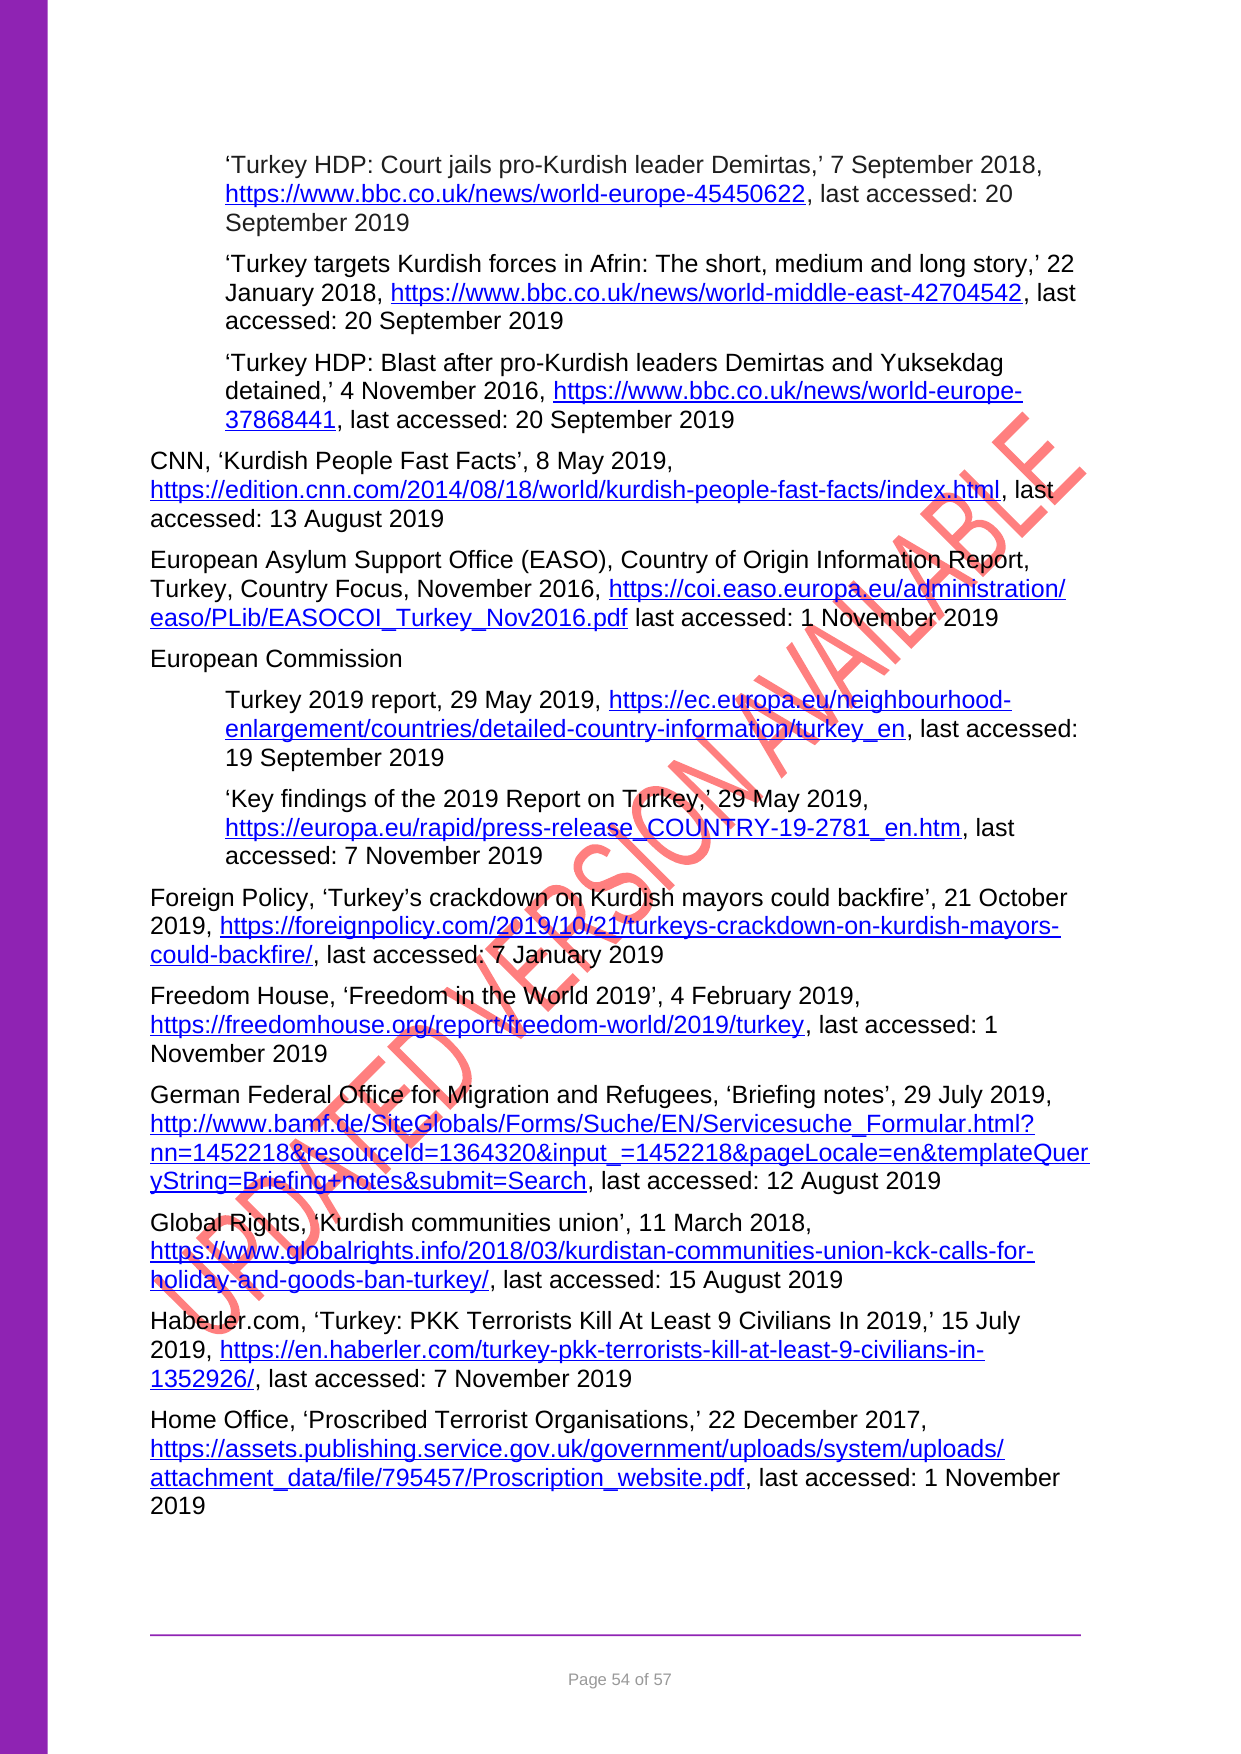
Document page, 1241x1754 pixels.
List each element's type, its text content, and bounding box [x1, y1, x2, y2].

text CNN, ‘Kurdish People Fast Facts’, 8 May 2019, https://edition.cnn.com/2014/‌08/18/world/kurdish-people-fast-facts/index.html, last accessed: 13 August 2019 [150, 446, 1090, 532]
text European Asylum Support Office (EASO), Country of Origin Information Report, Turkey, Country Focus, November 2016, https://coi.easo.europa.eu/administration/‌easo/PLib/EASOCOI_Turkey_Nov2016.pdf last accessed: 1 November 2019 [150, 545, 1090, 631]
text ‘Turkey targets Kurdish forces in Afrin: The short, medium and long story,’ 22 January 2018, https://www.bbc.co.uk/news/world-middle-east-42704542, last accessed: 20 September 2019 [225, 249, 1090, 335]
text Home Office, ‘Proscribed Terrorist Organisations,’ 22 December 2017, https://assets.publishing.service.gov.uk/government/uploads/system/uploads/attachment_data/file/795457/Proscription_website.pdf, last accessed: 1 November 2019 [150, 1405, 1090, 1520]
text Foreign Policy, ‘Turkey’s crackdown on Kurdish mayors could backfire’, 21 October 2019, https://foreignpolicy.com/2019/10/21/turkeys-crackdown-on-kurdish-mayors-could-backfire/, last accessed: 7 January 2019 [150, 882, 1090, 969]
text ‘Turkey HDP: Court jails pro-Kurdish leader Demirtas,’ 7 September 2018, https://www.bbc.co.uk/news/world-europe-45450622, last accessed: 20 September 2019 [225, 150, 1090, 236]
text German Federal Office for Migration and Refugees, ‘Briefing notes’, 29 July 2019, http://www.bamf.de/SiteGlobals/Forms/Suche/EN/Servicesuche_Formular.html?nn=1452218&resourceId=1364320&input_=1452218&pageLocale=en&templateQueryString=Briefing+notes&submit=Search, last accessed: 12 August 2019 [150, 1164, 1090, 1195]
text Freedom House, ‘Freedom in the World 2019’, 4 February 2019, https://freedom‌house.org/report/freedom-world/2019/turkey, last accessed: 1 November 2019 [150, 981, 1090, 1067]
text German Federal Office for Migration and Refugees, ‘Briefing notes’, 29 July 2019, http://www.bamf.de/SiteGlobals/Forms/Suche/EN/Servicesuche_Formular.html?nn=1452218&resourceId=1364320&input_=1452218&pageLocale=en&templateQueryString=Briefing+notes&submit=Search, last accessed: 12 August 2019 [150, 1080, 1090, 1163]
text European Commission [150, 644, 1090, 672]
text Haberler.com, ‘Turkey: PKK Terrorists Kill At Least 9 Civilians In 2019,’ 15 July 2019, https://en.haberler.com/turkey-pkk-terrorists-kill-at-least-9-civilians-in-1352926/, last accessed: 7 November 2019 [150, 1306, 1090, 1392]
text Global Rights, ‘Kurdish communities union’, 11 March 2018, https://www.globalrights.info/2018/03/kurdistan-communities-union-kck-calls-for-holiday-and-goods-ban-turkey/, last accessed: 15 August 2019 [150, 1207, 1090, 1294]
text ‘Turkey HDP: Blast after pro-Kurdish leaders Demirtas and Yuksekdag detained,’ 4 November 2016, https://www.bbc.co.uk/news/world-europe-37868441, last accessed: 20 September 2019 [225, 347, 1090, 434]
text ‘Key findings of the 2019 Report on Turkey,’ 29 May 2019, https://europa.eu/rapid/press-release_COUNTRY-19-2781_en.htm, last accessed: 7 November 2019 [225, 784, 1090, 870]
text Turkey 2019 report, 29 May 2019, https://ec.europa.eu/neighbourhood-enlargement/countries/detailed-country-information/turkey_en, last accessed: 19 September 2019 [225, 685, 1090, 771]
